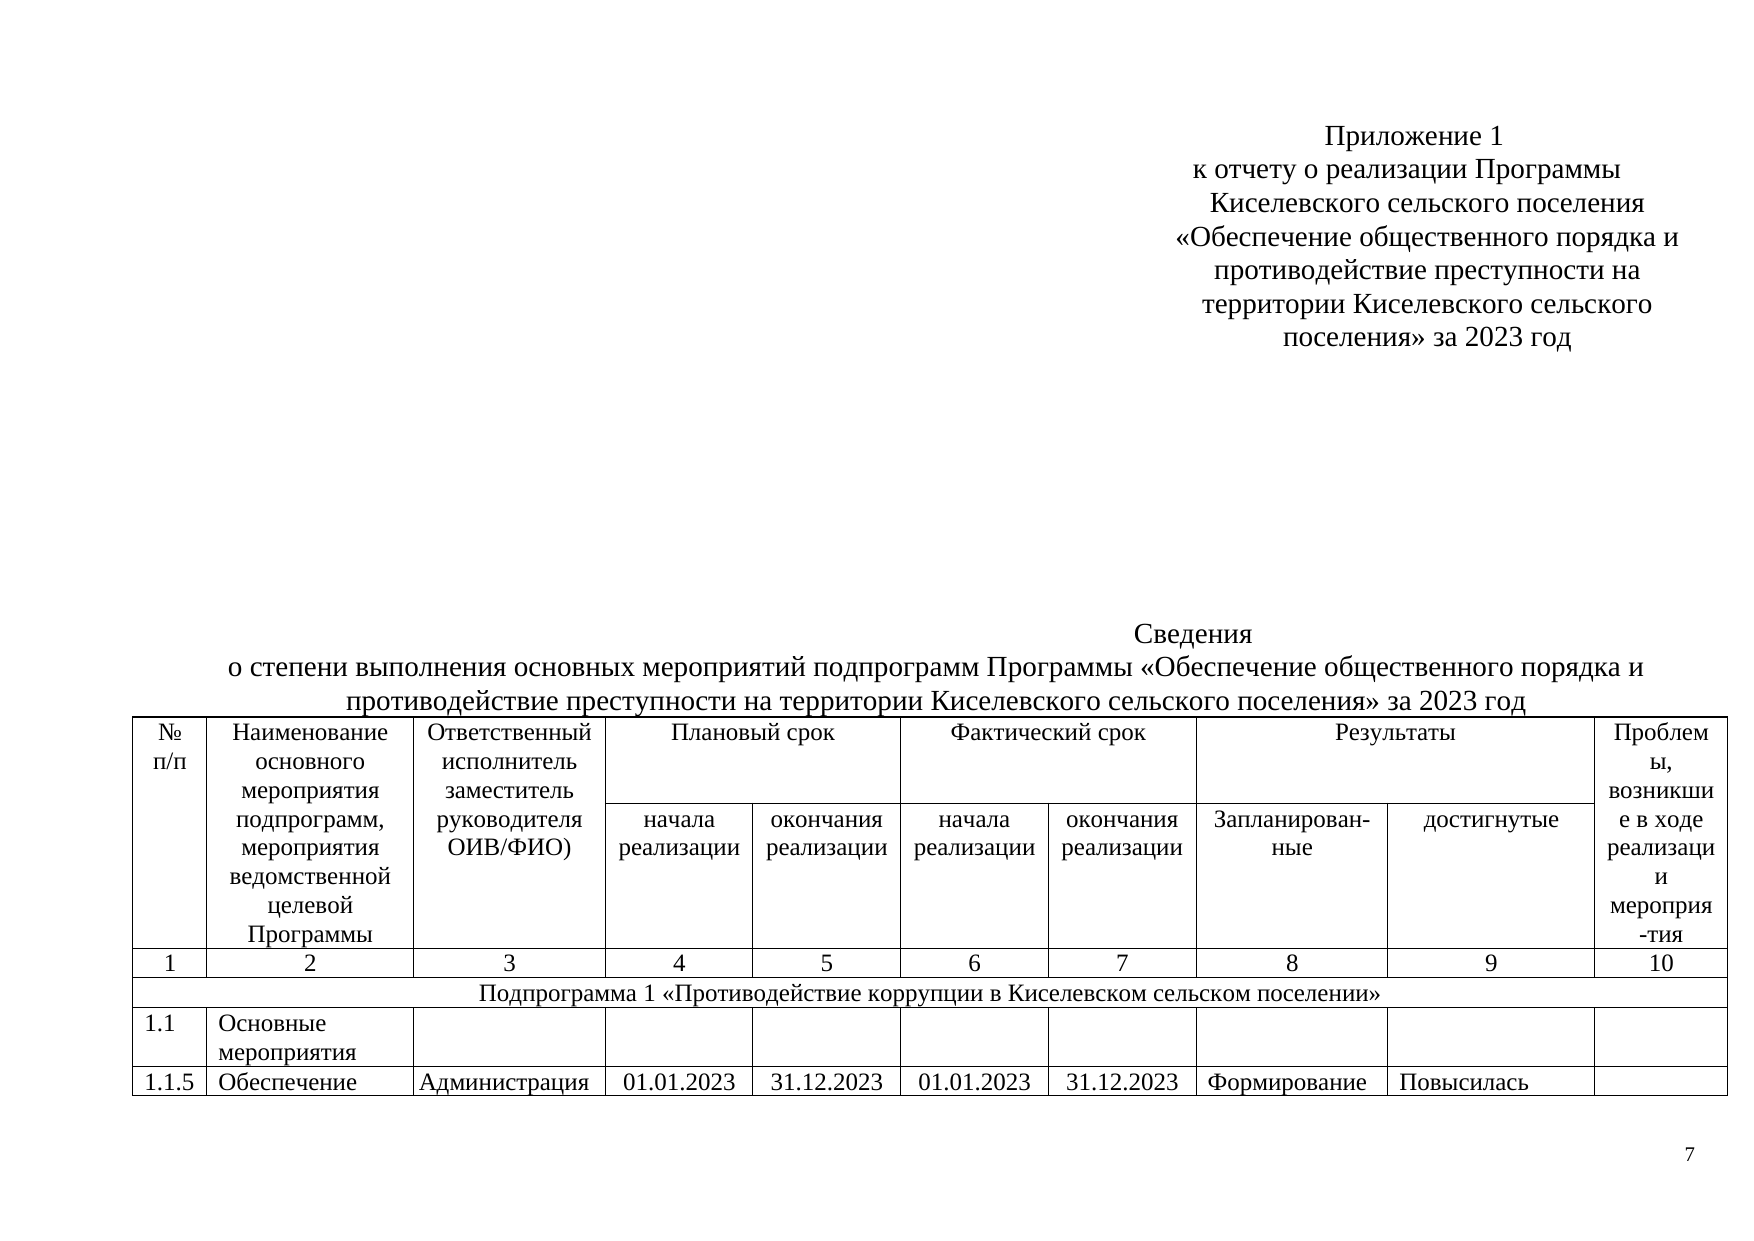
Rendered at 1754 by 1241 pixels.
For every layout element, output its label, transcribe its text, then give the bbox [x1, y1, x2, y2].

table_cell 31.12.2023 [753, 1067, 900, 1095]
table_cell [414, 1008, 605, 1066]
table_cell [753, 1008, 900, 1066]
table_header Ответственный исполнитель заместитель руководителя ОИВ/ФИО) [414, 718, 605, 947]
table_cell начала реализации [901, 804, 1048, 947]
table_cell [1197, 1008, 1387, 1066]
table_cell [1049, 1008, 1196, 1066]
table_header Наименование основного мероприятия подпрограмм, мероприятия ведомственной целевой Программы [207, 718, 413, 947]
table_header Приложение 1 к отчету о реализации Программы Киселевского сельского поселения «Обеспечение общественного порядка и противодействие преступности на территории Киселевского сельского поселения» за 2023 год [1160, 118, 1695, 395]
table_cell 6 [901, 949, 1048, 977]
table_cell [414, 1067, 605, 1095]
table_cell 7 [1049, 949, 1196, 977]
table_header Проблемы, возникшие в ходе реализации мероприя-тия [1595, 718, 1727, 947]
table_cell окончания реализации [1049, 804, 1196, 947]
table_header Фактический срок [901, 718, 1196, 803]
table_cell 01.01.2023 [901, 1067, 1048, 1095]
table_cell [207, 1067, 413, 1095]
table_header № п/п [133, 718, 206, 947]
table_header Плановый срок [606, 718, 900, 803]
table_cell 01.01.2023 [606, 1067, 752, 1095]
table_cell 5 [753, 949, 900, 977]
table_cell начала реализации [606, 804, 752, 947]
table_cell [1388, 1008, 1594, 1066]
table_cell [1595, 1008, 1727, 1066]
table_cell окончания реализации [753, 804, 900, 947]
text о степени выполнения основных мероприятий подпрограмм Программы «Обеспечение общественного порядка и противодействие преступности на территории Киселевского сельского поселения» за 2023 год [177, 649, 1695, 716]
table_cell [1595, 1067, 1727, 1095]
table_cell [606, 1008, 752, 1066]
table_cell 10 [1595, 949, 1727, 977]
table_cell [1388, 1067, 1594, 1095]
table_cell Запланирован-ные [1197, 804, 1387, 947]
table_cell 1 [133, 949, 206, 977]
table_cell 8 [1197, 949, 1387, 977]
table_cell достигнутые [1388, 804, 1594, 947]
table_cell 3 [414, 949, 605, 977]
table_cell 9 [1388, 949, 1594, 977]
table_cell Основные мероприятия [207, 1008, 413, 1066]
table_cell 2 [207, 949, 413, 977]
table_cell 4 [606, 949, 752, 977]
text Сведения [177, 616, 1713, 649]
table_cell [1197, 1067, 1387, 1095]
table_cell 1.1 [133, 1008, 206, 1066]
table_cell 31.12.2023 [1049, 1067, 1196, 1095]
table_cell Подпрограмма 1 «Противодействие коррупции в Киселевском сельском поселении» [133, 978, 1727, 1007]
table_cell 1.1.5 [133, 1067, 206, 1095]
table_header Результаты [1197, 718, 1594, 803]
table_cell [901, 1008, 1048, 1066]
